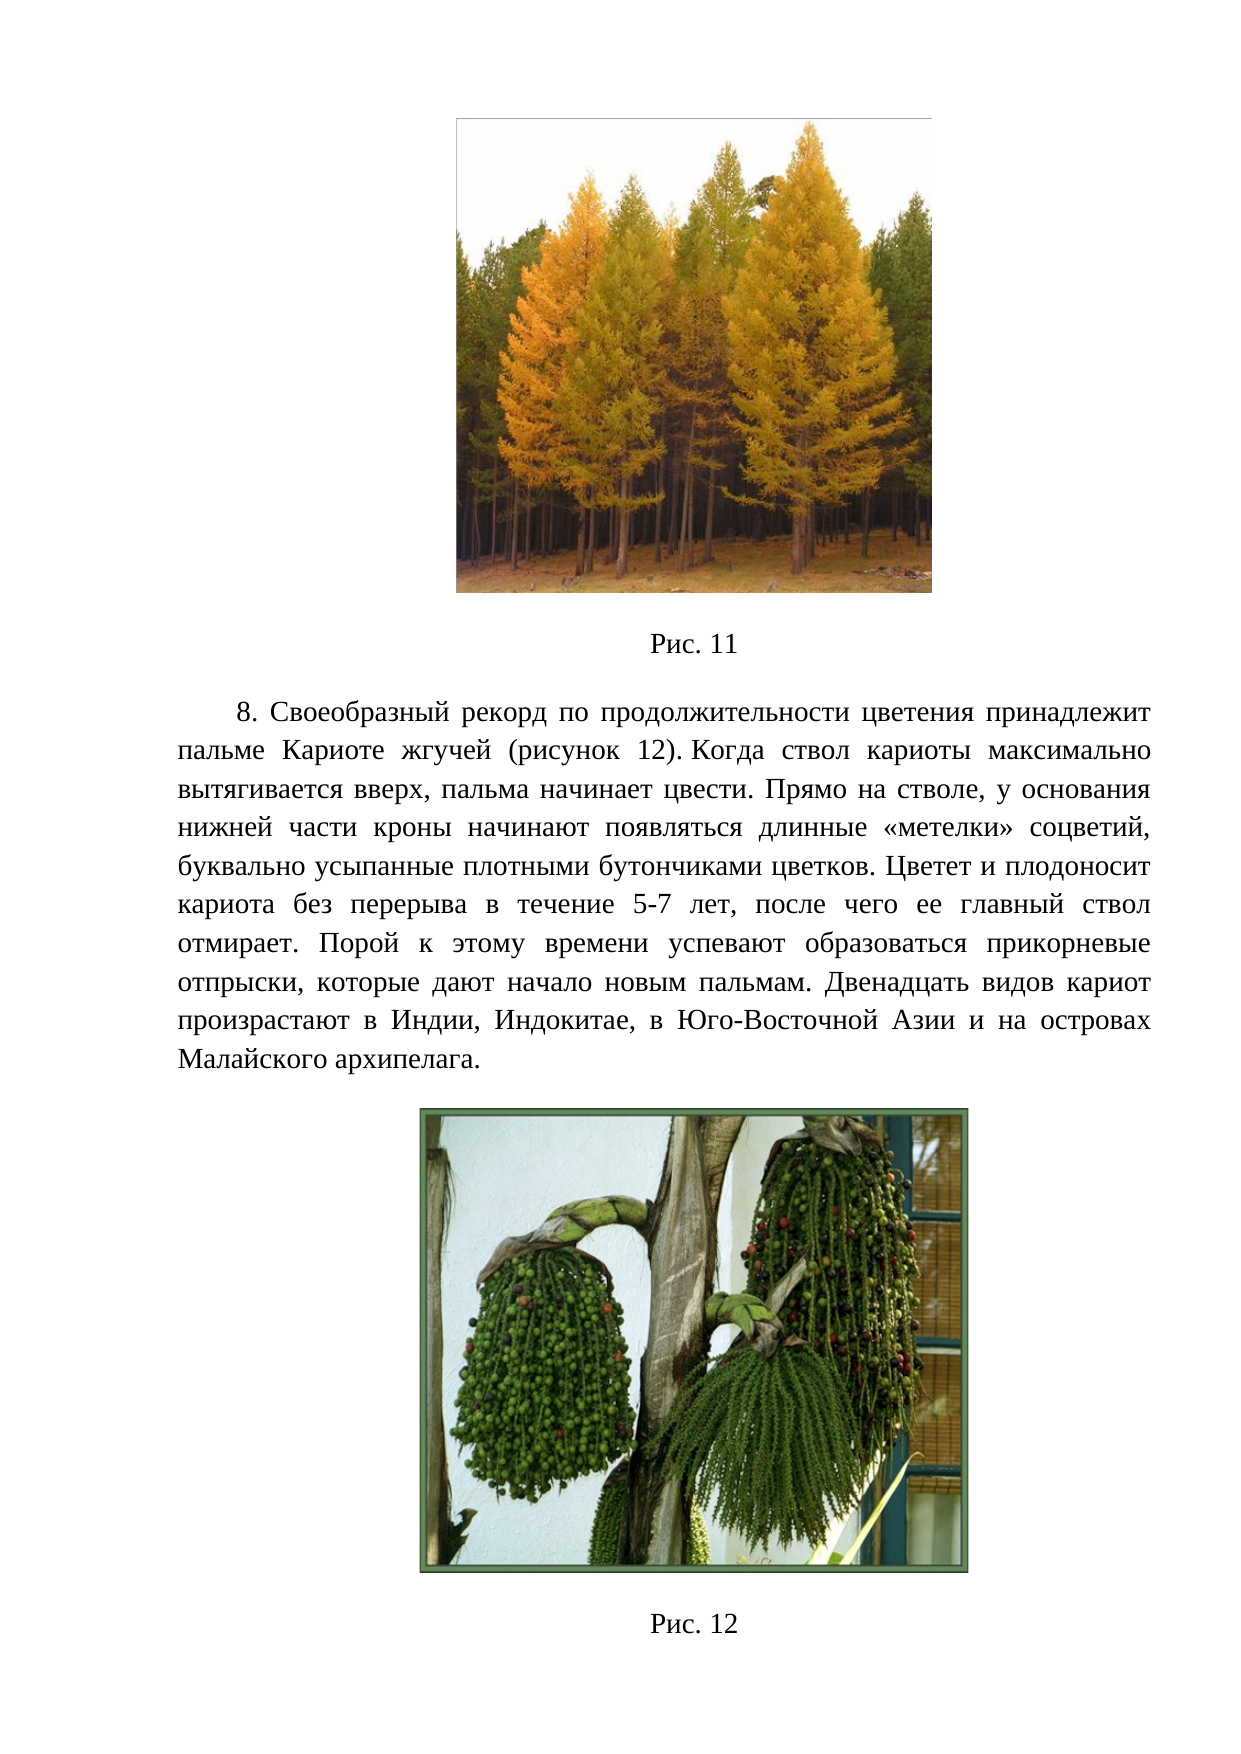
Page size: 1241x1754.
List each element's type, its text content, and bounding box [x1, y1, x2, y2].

text Рис. 12 [177, 1606, 1152, 1640]
text Рис. 11 [177, 626, 1152, 660]
text 8. Своеобразный рекорд по продолжительности цветения принадлежит пальме Кариоте жгучей (рисунок 12). Когда ствол кариоты максимально вытягивается вверх, пальма начинает цвести. Прямо на стволе, у основания нижней части кроны начинают появляться длинные «метелки» соцветий, буквально усыпанные плотными бутончиками цветков. Цветет и плодоносит кариота без перерыва в течение 5-7 лет, после чего ее главный ствол отмирает. Порой к этому времени успевают образоваться прикорневые отпрыски, которые дают начало новым пальмам. Двенадцать видов кариот произрастают в Индии, Индокитае, в Юго-Восточной Азии и на островах Малайского архипелага. [177, 694, 1152, 1074]
picture [419, 1108, 969, 1573]
picture [456, 118, 932, 593]
